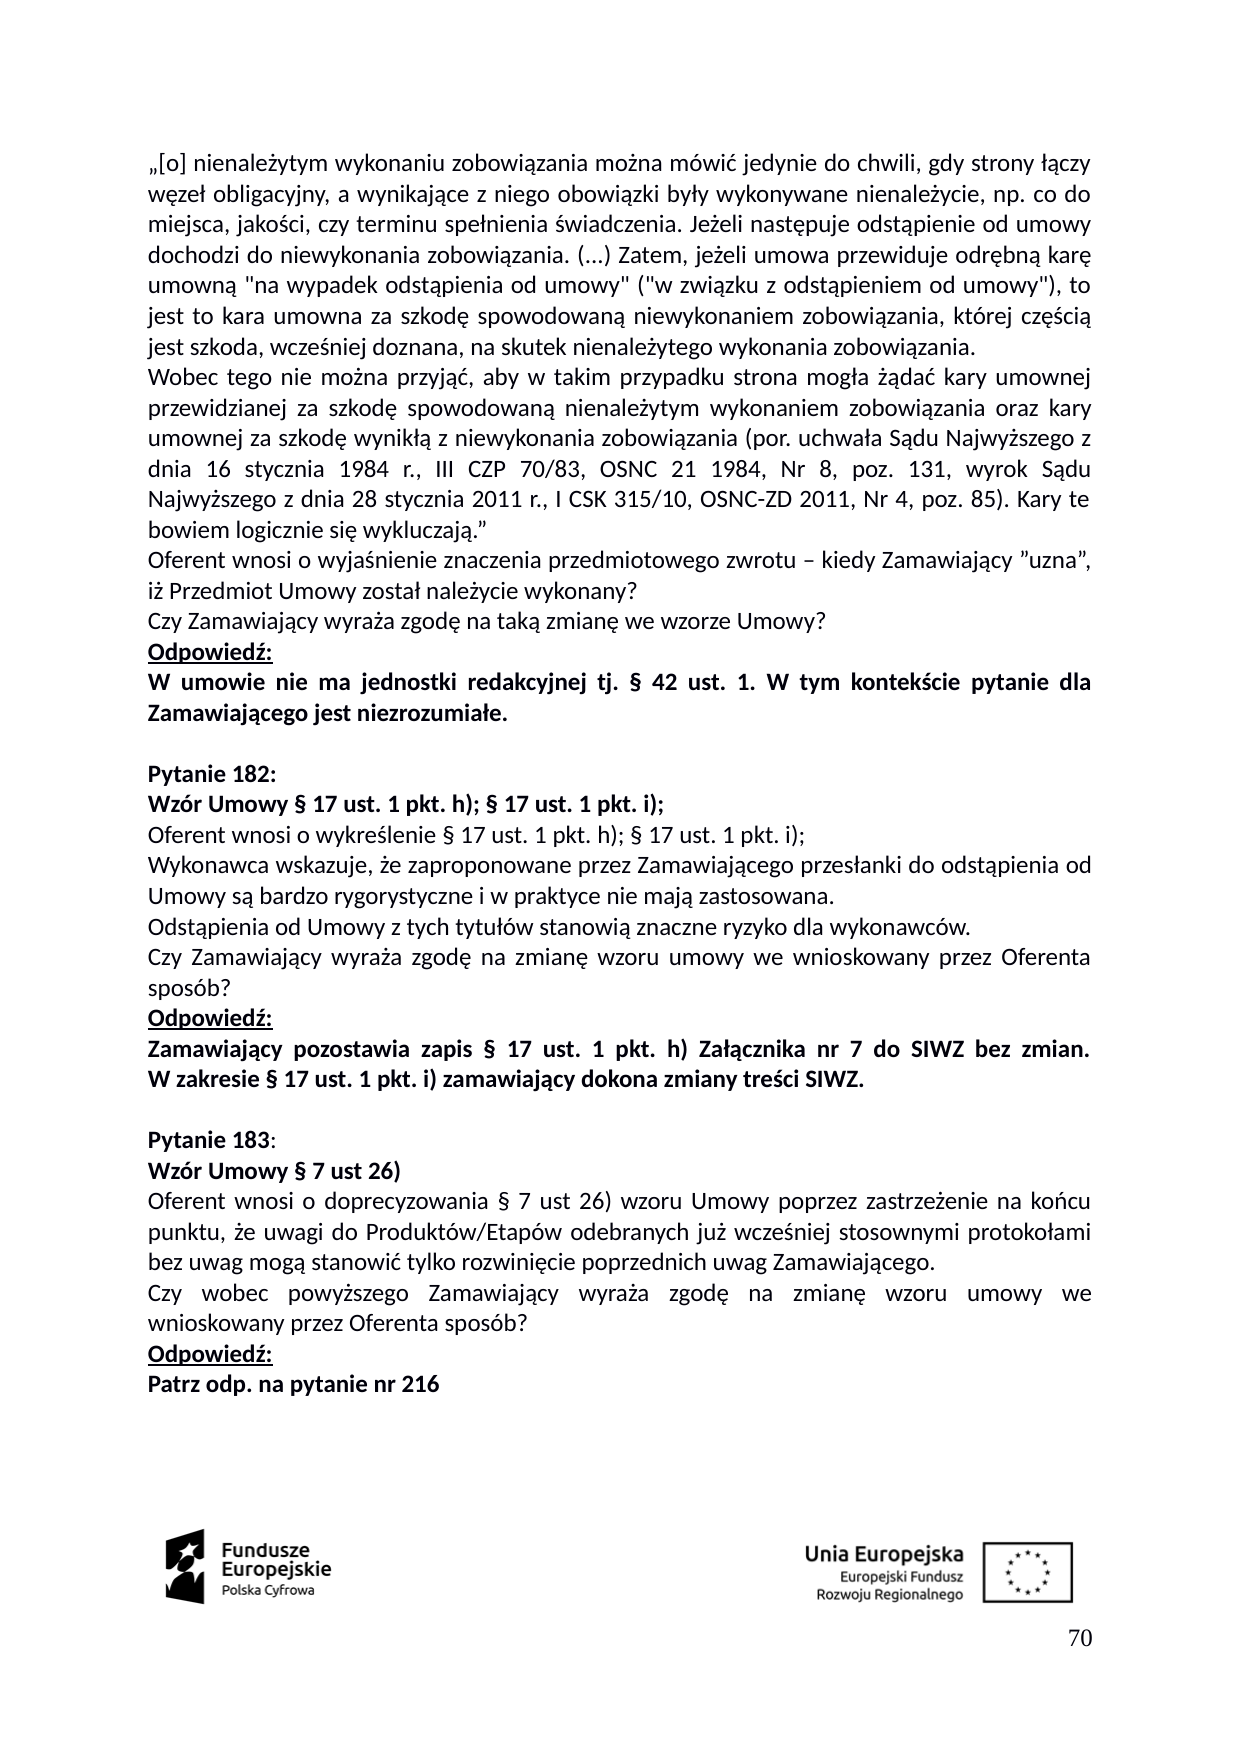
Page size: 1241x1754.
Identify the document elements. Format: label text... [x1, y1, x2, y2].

text Odpowiedź: Patrz odp. na pytanie nr 216 [148, 1338, 1093, 1399]
text Odstąpienia od Umowy z tych tytułów stanowią znaczne ryzyko dla wykonawców. [148, 911, 1093, 941]
picture [147, 1510, 350, 1623]
text Odpowiedź: W umowie nie ma jednostki redakcyjnej tj. § 42 ust. 1. W tym kontekście pytanie dla Zamawiającego jest niezrozumiałe. [148, 636, 1093, 727]
text Wykonawca wskazuje, że zaproponowane przez Zamawiającego przesłanki do odstąpienia od Umowy są bardzo rygorystyczne i w praktyce nie mają zastosowana. [148, 849, 1093, 911]
text Oferent wnosi o doprecyzowania § 7 ust 26) wzoru Umowy poprzez zastrzeżenie na końcu punktu, że uwagi do Produktów/Etapów odebranych już wcześniej stosownymi protokołami bez uwag mogą stanowić tylko rozwinięcie poprzednich uwag Zamawiającego. [148, 1185, 1093, 1277]
text Czy Zamawiający wyraża zgodę na taką zmianę we wzorze Umowy? [148, 605, 1093, 636]
text Wzór Umowy § 7 ust 26) [148, 1155, 1093, 1185]
text Oferent wnosi o wyjaśnienie znaczenia przedmiotowego zwrotu – kiedy Zamawiający ”uzna”, iż Przedmiot Umowy został należycie wykonany? [148, 544, 1093, 605]
text Odpowiedź: Zamawiający pozostawia zapis § 17 ust. 1 pkt. h) Załącznika nr 7 do SIWZ bez zmian. W zakresie § 17 ust. 1 pkt. i) zamawiający dokona zmiany treści SIWZ. [148, 1002, 1093, 1094]
text „[o] nienależytym wykonaniu zobowiązania można mówić jedynie do chwili, gdy strony łączy węzeł obligacyjny, a wynikające z niego obowiązki były wykonywane nienależycie, np. co do miejsca, jakości, czy terminu spełnienia świadczenia. Jeżeli następuje odstąpienie od umowy dochodzi do niewykonania zobowiązania. (...) Zatem, jeżeli umowa przewiduje odrębną karę umowną "na wypadek odstąpienia od umowy" ("w związku z odstąpieniem od umowy"), to jest to kara umowna za szkodę spowodowaną niewykonaniem zobowiązania, której częścią jest szkoda, wcześniej doznana, na skutek nienależytego wykonania zobowiązania. [148, 148, 1093, 361]
text Wzór Umowy § 17 ust. 1 pkt. h); § 17 ust. 1 pkt. i); [148, 788, 1093, 819]
text Wobec tego nie można przyjąć, aby w takim przypadku strona mogła żądać kary umownej przewidzianej za szkodę spowodowaną nienależytym wykonaniem zobowiązania oraz kary umownej za szkodę wynikłą z niewykonania zobowiązania (por. uchwała Sądu Najwyższego z dnia 16 stycznia 1984 r., III CZP 70/83, OSNC 21 1984, Nr 8, poz. 131, wyrok Sądu Najwyższego z dnia 28 stycznia 2011 r., I CSK 315/10, OSNC-ZD 2011, Nr 4, poz. 85). Kary te bowiem logicznie się wykluczają.” [148, 361, 1093, 544]
text Czy Zamawiający wyraża zgodę na zmianę wzoru umowy we wnioskowany przez Oferenta sposób? [148, 941, 1093, 1002]
text Czy wobec powyższego Zamawiający wyraża zgodę na zmianę wzoru umowy we wnioskowany przez Oferenta sposób? [148, 1277, 1093, 1338]
picture [786, 1522, 1093, 1623]
text Pytanie 183: [148, 1124, 1093, 1155]
text Pytanie 182: [148, 758, 1093, 788]
text Oferent wnosi o wykreślenie § 17 ust. 1 pkt. h); § 17 ust. 1 pkt. i); [148, 819, 1093, 849]
